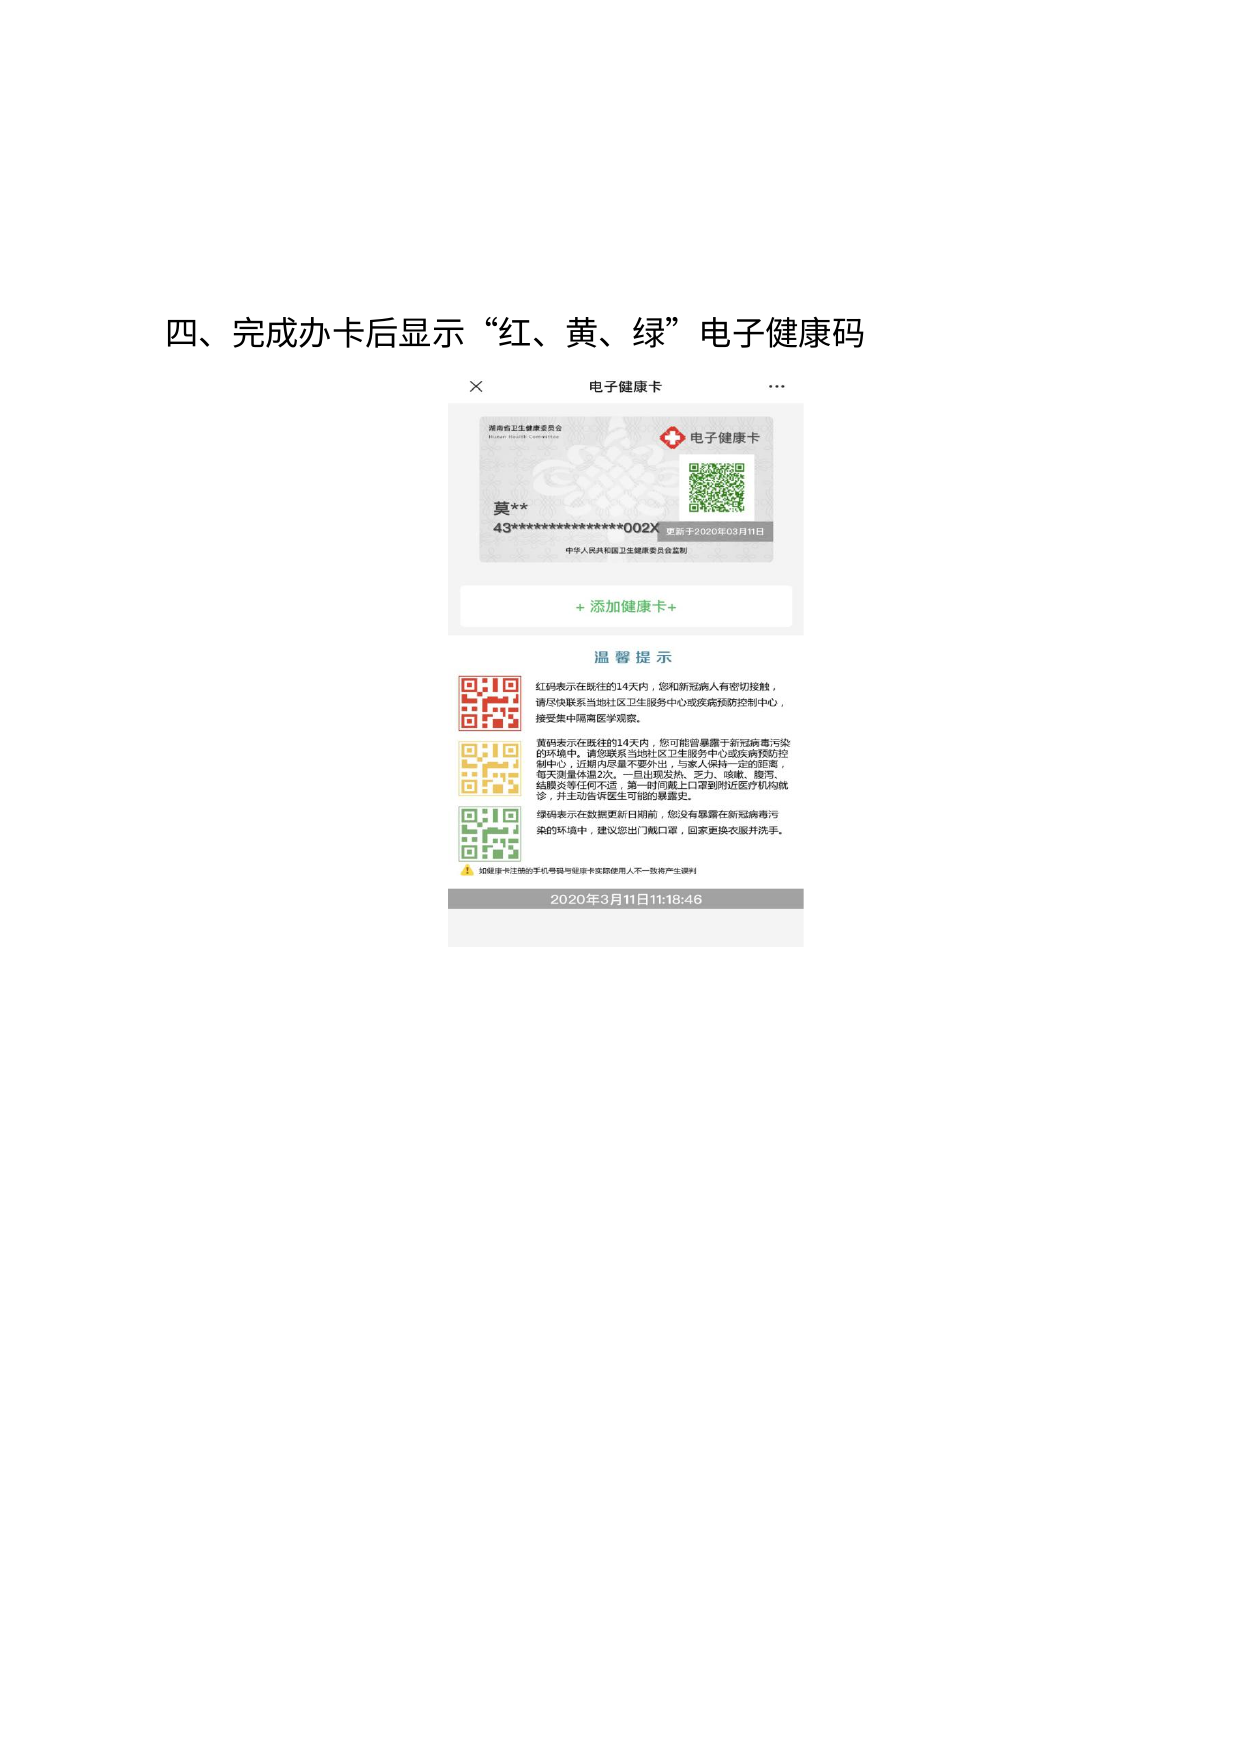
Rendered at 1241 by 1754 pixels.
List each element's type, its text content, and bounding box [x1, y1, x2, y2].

text 四、完成办卡后显示“红、黄、绿”电子健康码 [165, 298, 1087, 363]
picture [448, 362, 804, 947]
